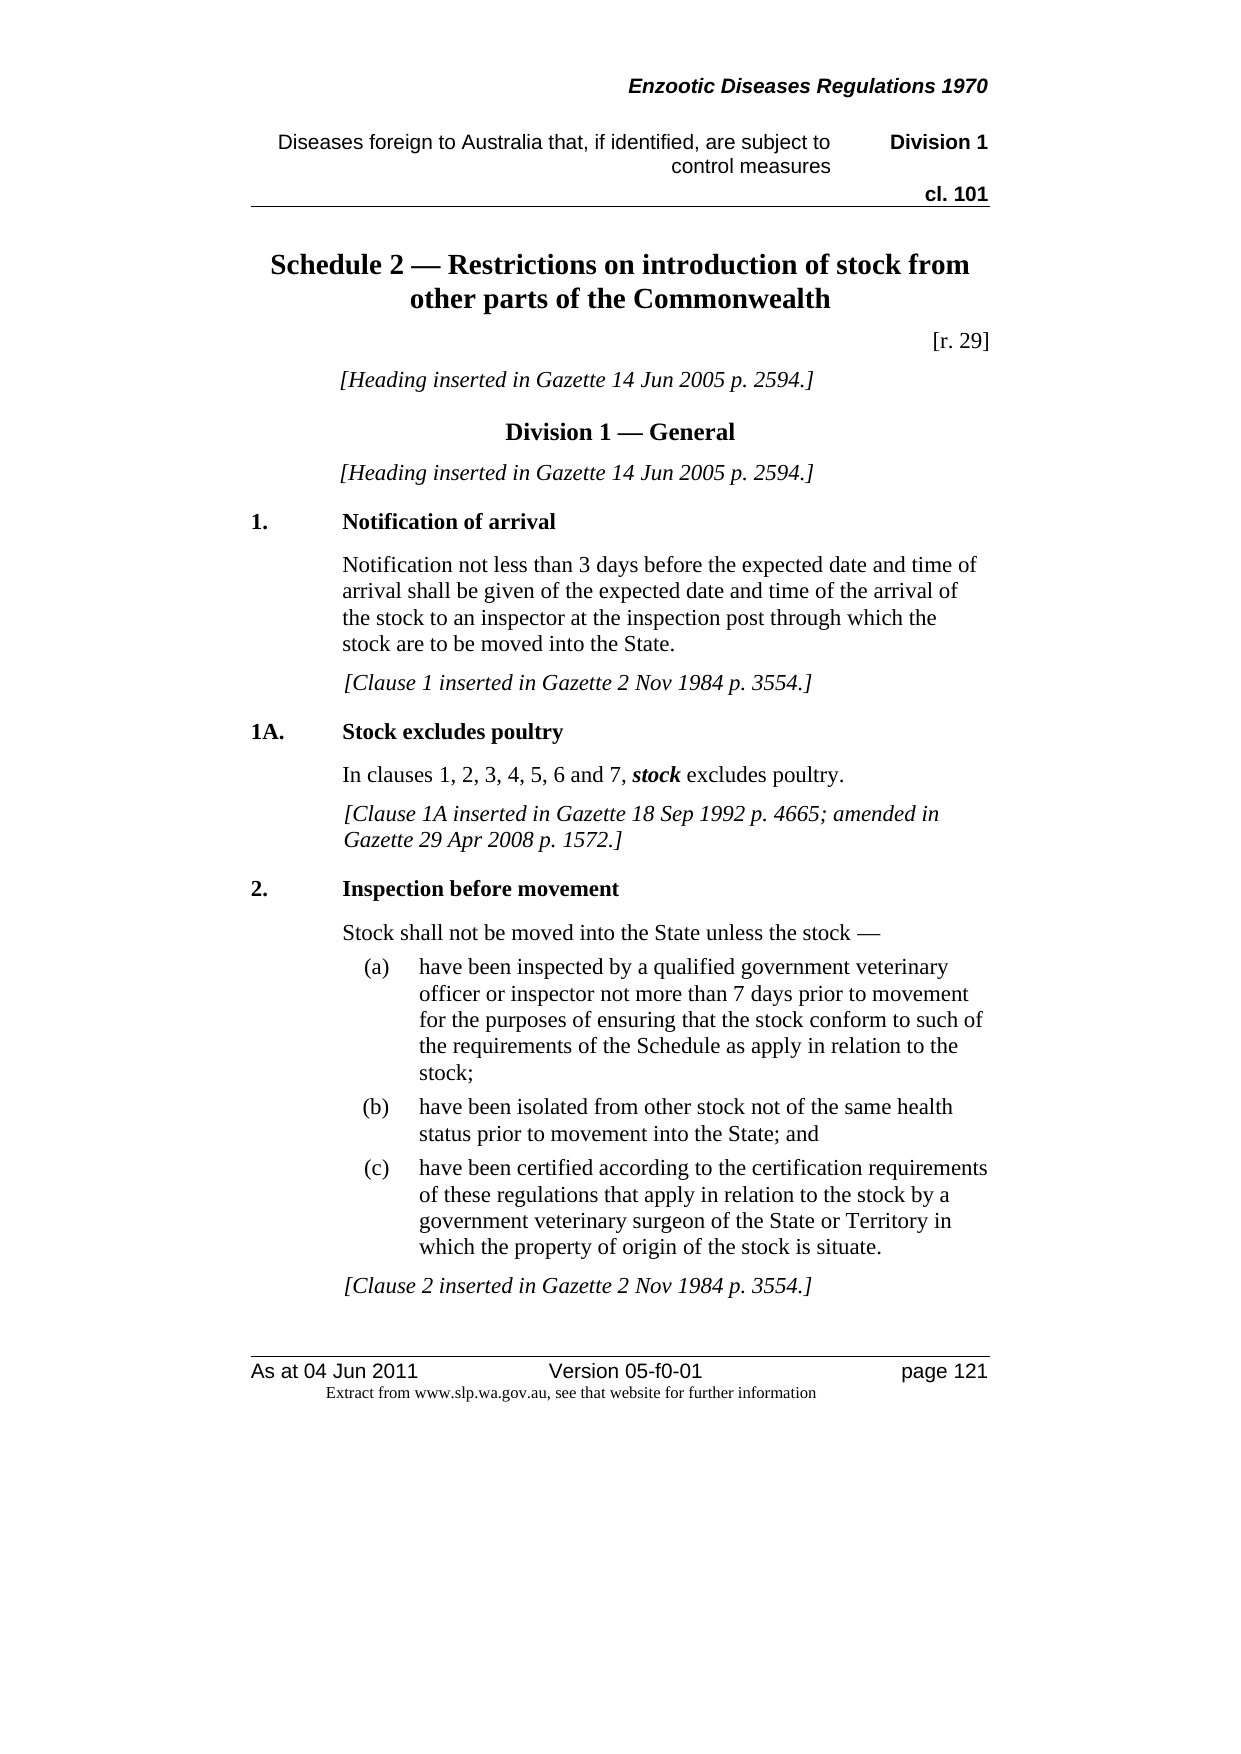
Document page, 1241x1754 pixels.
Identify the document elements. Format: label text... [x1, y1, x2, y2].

text [r. 29] [251, 327, 990, 353]
text Stock shall not be moved into the State unless the stock — [251, 918, 990, 945]
subtitle 1A. Stock excludes poultry [251, 718, 990, 744]
text (c) have been certified according to the certification requirements of these regulations that apply in relation to the stock by a government veterinary surgeon of the State or Territory in which the property of origin of the stock is situate. [251, 1154, 990, 1260]
subtitle 2. Inspection before movement [251, 876, 990, 902]
text (a) have been inspected by a qualified government veterinary officer or inspector not more than 7 days prior to movement for the purposes of ensuring that the stock conform to such of the requirements of the Schedule as apply in relation to the stock; [251, 953, 990, 1085]
subtitle 1. Notification of arrival [251, 508, 990, 534]
subtitle [Heading inserted in Gazette 14 Jun 2005 p. 2594.] [251, 458, 990, 485]
text [Clause 2 inserted in Gazette 2 Nov 1984 p. 3554.] [251, 1272, 990, 1299]
subtitle [Heading inserted in Gazette 14 Jun 2005 p. 2594.] [251, 366, 990, 392]
text (b) have been isolated from other stock not of the same health status prior to movement into the State; and [251, 1093, 990, 1146]
subtitle Division 1 — General [251, 417, 990, 446]
text [Clause 1A inserted in Gazette 18 Sep 1992 p. 4665; amended in Gazette 29 Apr 2008 p. 1572.] [251, 800, 990, 853]
text Notification not less than 3 days before the expected date and time of arrival shall be given of the expected date and time of the arrival of the stock to an inspector at the inspection post through which the stock are to be moved into the State. [251, 551, 990, 656]
text In clauses 1, 2, 3, 4, 5, 6 and 7, stock excludes poultry. [251, 761, 990, 787]
text [Clause 1 inserted in Gazette 2 Nov 1984 p. 3554.] [251, 669, 990, 695]
subtitle Schedule 2 — Restrictions on introduction of stock from other parts of the Commonwealth [251, 247, 990, 314]
